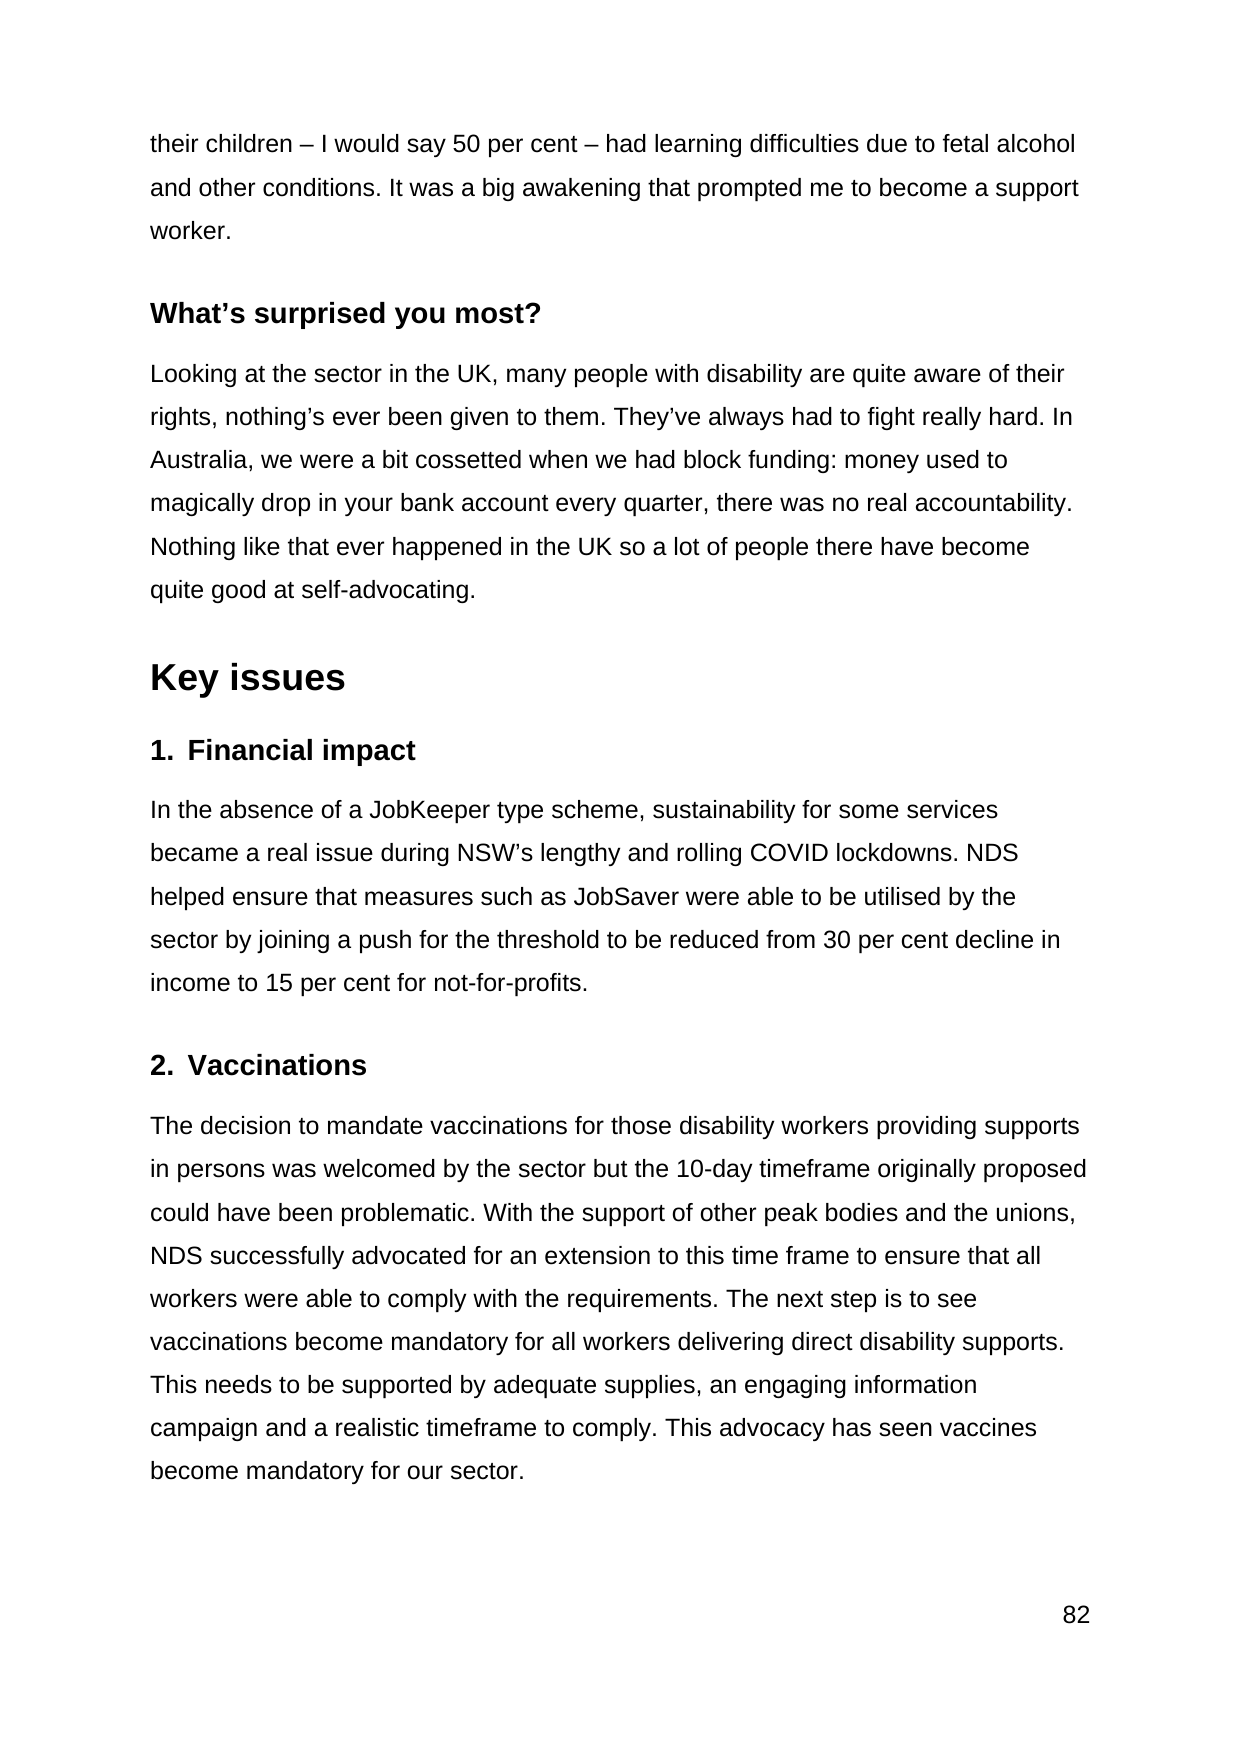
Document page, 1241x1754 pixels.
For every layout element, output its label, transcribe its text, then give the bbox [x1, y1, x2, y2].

subtitle Financial impact [150, 732, 1090, 766]
subtitle Key issues [150, 655, 1090, 698]
subtitle What’s surprised you most? [150, 296, 1090, 330]
text Looking at the sector in the UK, many people with disability are quite aware of their rights, nothing’s ever been given to them. They’ve always had to fight really hard. In Australia, we were a bit cossetted when we had block funding: money used to magically drop in your bank account every quarter, there was no real accountability. Nothing like that ever happened in the UK so a lot of people there have become quite good at self-advocating. [150, 359, 1090, 603]
text The decision to mandate vaccinations for those disability workers providing supports in persons was welcomed by the sector but the 10-day timeframe originally proposed could have been problematic. With the support of other peak bodies and the unions, NDS successfully advocated for an extension to this time frame to ensure that all workers were able to comply with the requirements. The next step is to see vaccinations become mandatory for all workers delivering direct disability supports. This needs to be supported by adequate supplies, an engaging information campaign and a realistic timeframe to comply. This advocacy has seen vaccines become mandatory for our sector. [150, 1111, 1090, 1485]
subtitle Vaccinations [150, 1048, 1090, 1082]
text In the absence of a JobKeeper type scheme, sustainability for some services became a real issue during NSW’s lengthy and rolling COVID lockdowns. NDS helped ensure that measures such as JobSaver were able to be utilised by the sector by joining a push for the threshold to be reduced from 30 per cent decline in income to 15 per cent for not-for-profits. [150, 795, 1090, 997]
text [150, 129, 1090, 244]
